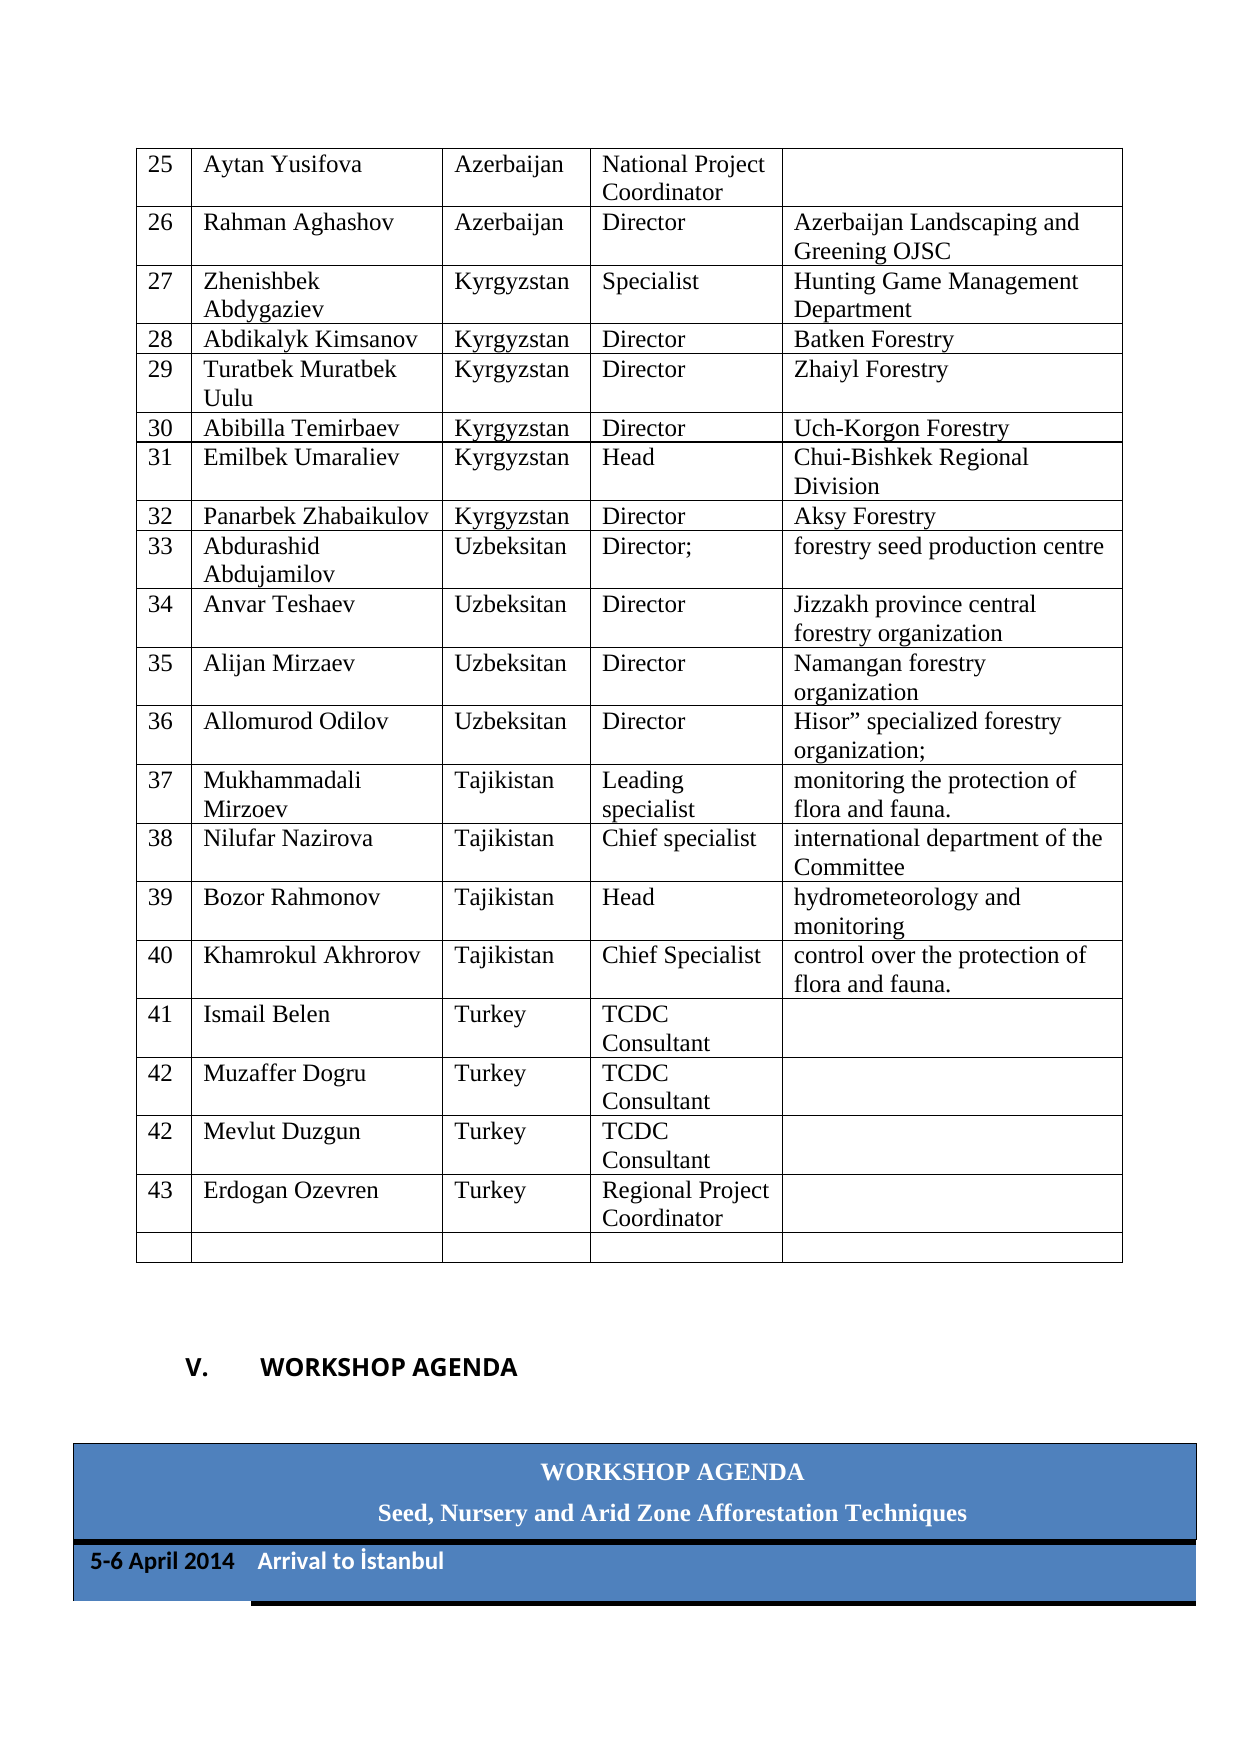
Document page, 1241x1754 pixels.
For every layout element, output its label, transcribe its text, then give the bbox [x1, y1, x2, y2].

table_cell Hunting Game Management Department [783, 266, 1122, 323]
table_cell Director [591, 354, 782, 412]
table_cell Uzbeksitan [443, 648, 590, 705]
table_cell Batken Forestry [783, 324, 1122, 353]
table_cell Hisor” specialized forestry organization; [783, 706, 1122, 764]
table_cell Namangan forestry organization [783, 648, 1122, 705]
table_cell Uzbeksitan [443, 589, 590, 647]
table_cell Director [591, 413, 782, 441]
table_cell Specialist [591, 266, 782, 323]
table_cell 38 [137, 824, 191, 881]
table_cell 35 [137, 648, 191, 705]
table_cell [783, 149, 1122, 206]
table_cell Director [591, 706, 782, 764]
table_cell Erdogan Ozevren [192, 1175, 442, 1232]
table_cell Director [591, 648, 782, 705]
table_cell 41 [137, 999, 191, 1057]
table_cell 42 [137, 1058, 191, 1115]
table_cell 40 [137, 941, 191, 998]
table_cell Turkey [443, 1116, 590, 1174]
table_cell Anvar Teshaev [192, 589, 442, 647]
table_cell 30 [137, 413, 191, 441]
table_cell 28 [137, 324, 191, 353]
table_cell TCDC Consultant [591, 1058, 782, 1115]
table_cell Khamrokul Akhrorov [192, 941, 442, 998]
table_cell Kyrgyzstan [443, 354, 590, 412]
table_cell [783, 1058, 1122, 1115]
table_cell Chui-Bishkek Regional Division [783, 443, 1122, 500]
table_cell monitoring the protection of flora and fauna. [783, 765, 1122, 822]
table_cell 34 [137, 589, 191, 647]
table_cell Tajikistan [443, 824, 590, 881]
table_cell Uch-Korgon Forestry [783, 413, 1122, 441]
table_cell Director [591, 207, 782, 265]
table_cell 39 [137, 882, 191, 939]
table_cell [137, 1233, 191, 1262]
table_cell Director [591, 589, 782, 647]
table_cell hydrometeorology and monitoring [783, 882, 1122, 939]
table_cell Aytan Yusifova [192, 149, 442, 206]
table_header 5-6 April 2014 [74, 1545, 251, 1601]
table_cell 37 [137, 765, 191, 822]
table_cell Chief Specialist [591, 941, 782, 998]
table_cell Director; [591, 531, 782, 588]
table_cell international department of the Committee [783, 824, 1122, 881]
table_cell Head [591, 882, 782, 939]
table_cell Emilbek Umaraliev [192, 443, 442, 500]
table_cell 42 [137, 1116, 191, 1174]
table_cell [192, 1233, 442, 1262]
table_cell Jizzakh province central forestry organization [783, 589, 1122, 647]
table_cell control over the protection of flora and fauna. [783, 941, 1122, 998]
table_cell Bozor Rahmonov [192, 882, 442, 939]
table_cell National Project Coordinator [591, 149, 782, 206]
table_cell Tajikistan [443, 941, 590, 998]
table_cell 36 [137, 706, 191, 764]
table_cell Mukhammadali Mirzoev [192, 765, 442, 822]
table_cell Turkey [443, 999, 590, 1057]
table_cell Director [591, 324, 782, 353]
table_cell Regional Project Coordinator [591, 1175, 782, 1232]
table_cell 33 [137, 531, 191, 588]
table_cell [783, 1233, 1122, 1262]
table_cell Turkey [443, 1175, 590, 1232]
table_cell Turatbek Muratbek Uulu [192, 354, 442, 412]
table_cell Abdurashid Abdujamilov [192, 531, 442, 588]
table_cell Kyrgyzstan [443, 443, 590, 500]
table_cell TCDC Consultant [591, 1116, 782, 1174]
table_cell Azerbaijan [443, 149, 590, 206]
table_cell 32 [137, 501, 191, 530]
table_cell Tajikistan [443, 765, 590, 822]
table_cell [783, 1116, 1122, 1174]
table_cell Allomurod Odilov [192, 706, 442, 764]
table_cell Ismail Belen [192, 999, 442, 1057]
table_cell Zhenishbek Abdygaziev [192, 266, 442, 323]
table_cell Abibilla Temirbaev [192, 413, 442, 441]
table_cell Azerbaijan [443, 207, 590, 265]
table_cell [783, 999, 1122, 1057]
table_cell 27 [137, 266, 191, 323]
table_cell Zhaiyl Forestry [783, 354, 1122, 412]
table_cell 31 [137, 443, 191, 500]
table_cell Tajikistan [443, 882, 590, 939]
table_cell TCDC Consultant [591, 999, 782, 1057]
table_cell Chief specialist [591, 824, 782, 881]
table_cell Head [591, 443, 782, 500]
table_cell forestry seed production centre [783, 531, 1122, 588]
table_cell Kyrgyzstan [443, 266, 590, 323]
table_cell Alijan Mirzaev [192, 648, 442, 705]
table_cell 43 [137, 1175, 191, 1232]
table_header WORKSHOP AGENDA Seed, Nursery and Arid Zone Afforestation Techniques [74, 1444, 1196, 1539]
table_cell Kyrgyzstan [443, 501, 590, 530]
list WORKSHOP AGENDA [185, 1349, 1093, 1383]
table_cell [783, 1175, 1122, 1232]
table_cell [591, 1233, 782, 1262]
table_cell 29 [137, 354, 191, 412]
table_cell Rahman Aghashov [192, 207, 442, 265]
table_cell Mevlut Duzgun [192, 1116, 442, 1174]
table_cell [443, 1233, 590, 1262]
table_cell Nilufar Nazirova [192, 824, 442, 881]
table_cell Turkey [443, 1058, 590, 1115]
table_cell Aksy Forestry [783, 501, 1122, 530]
table_cell Director [591, 501, 782, 530]
table_cell Uzbeksitan [443, 531, 590, 588]
table_cell Kyrgyzstan [443, 413, 590, 441]
table_cell Panarbek Zhabaikulov [192, 501, 442, 530]
table_cell Kyrgyzstan [443, 324, 590, 353]
table_cell Abdikalyk Kimsanov [192, 324, 442, 353]
table_cell 26 [137, 207, 191, 265]
table_header Arrival to İstanbul [251, 1545, 1196, 1601]
table_cell Muzaffer Dogru [192, 1058, 442, 1115]
table_cell Leading specialist [591, 765, 782, 822]
table_cell 25 [137, 149, 191, 206]
table_cell Azerbaijan Landscaping and Greening OJSC [783, 207, 1122, 265]
table_cell Uzbeksitan [443, 706, 590, 764]
